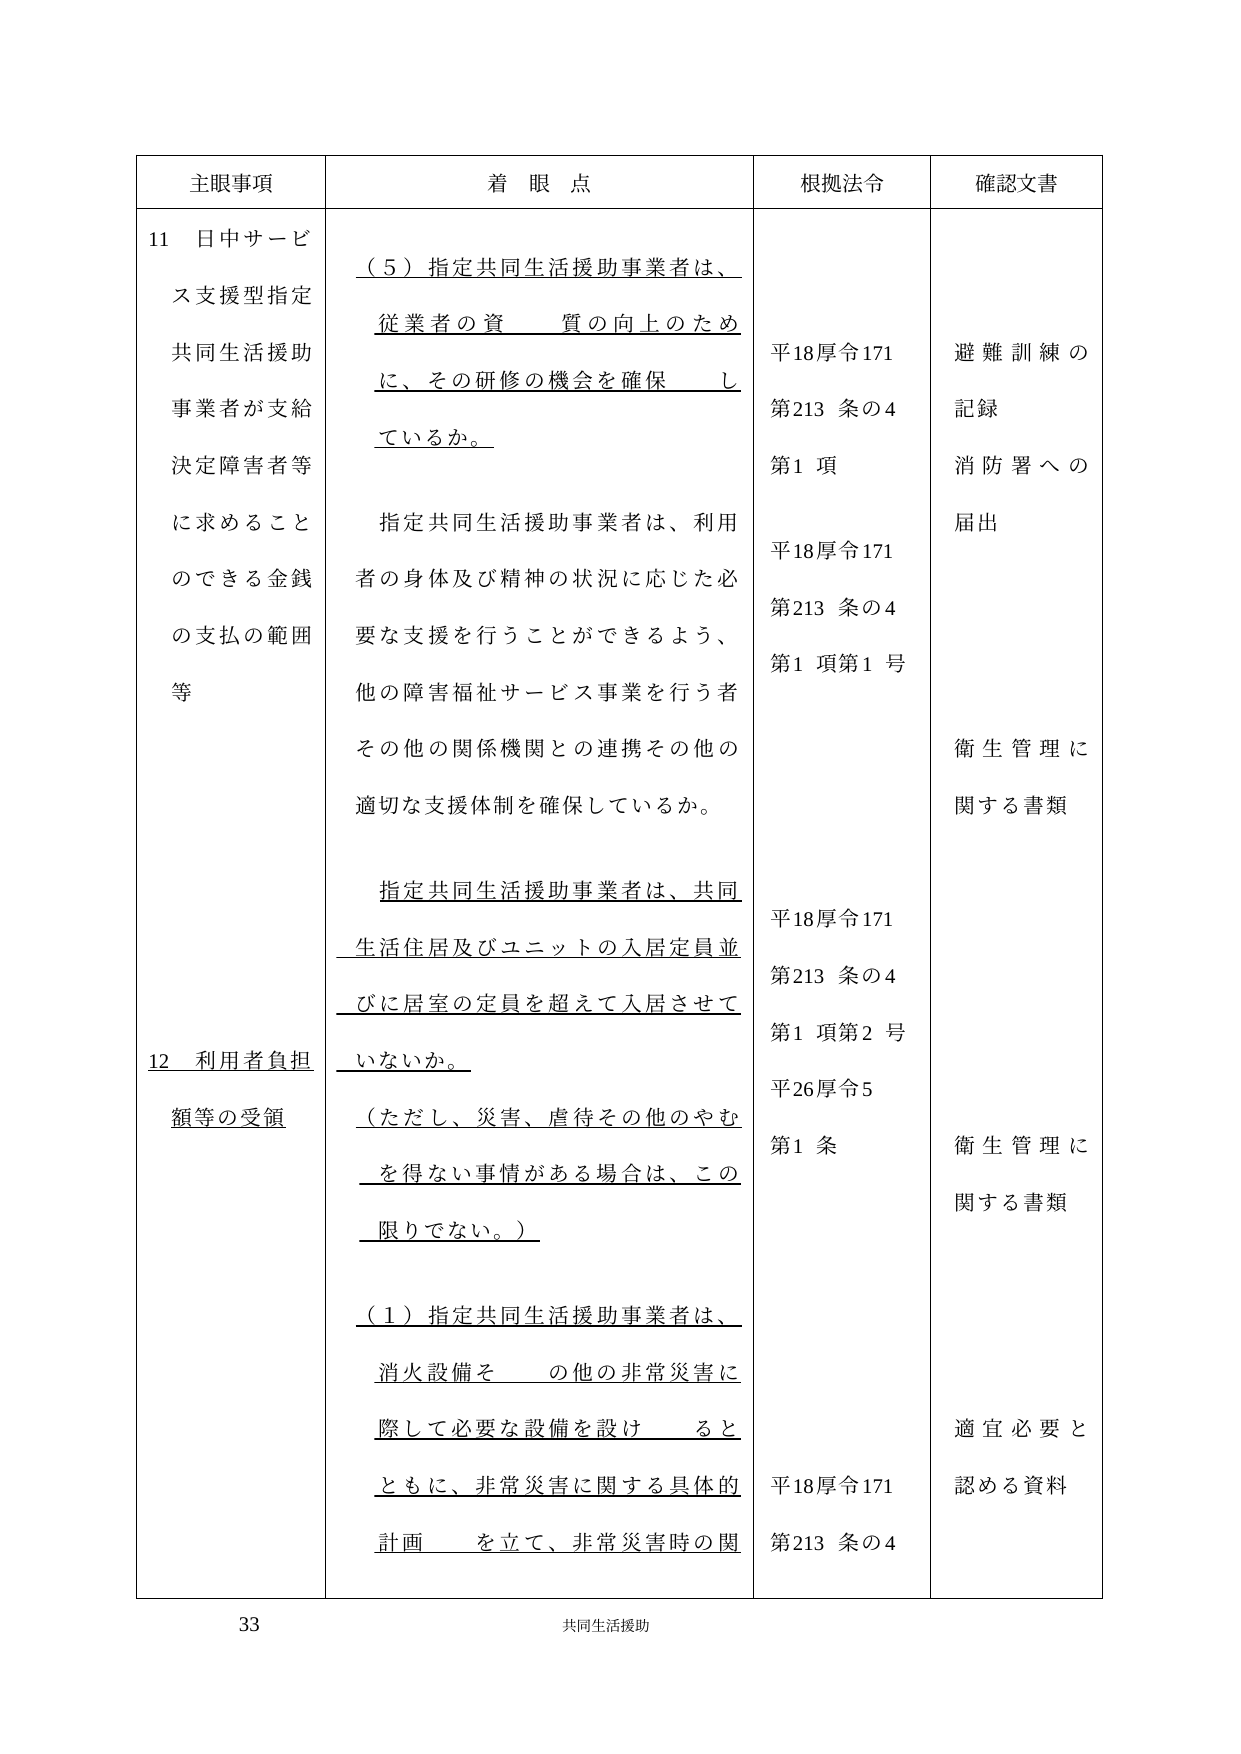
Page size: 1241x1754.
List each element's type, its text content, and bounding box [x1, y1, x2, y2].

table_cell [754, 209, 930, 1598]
table_header 主眼事項 [137, 156, 325, 208]
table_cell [137, 209, 325, 1598]
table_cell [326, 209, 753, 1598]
table_header 確認文書 [931, 156, 1102, 208]
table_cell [931, 209, 1102, 1598]
table_header 着 眼 点 [326, 156, 753, 208]
table_header 根拠法令 [754, 156, 930, 208]
